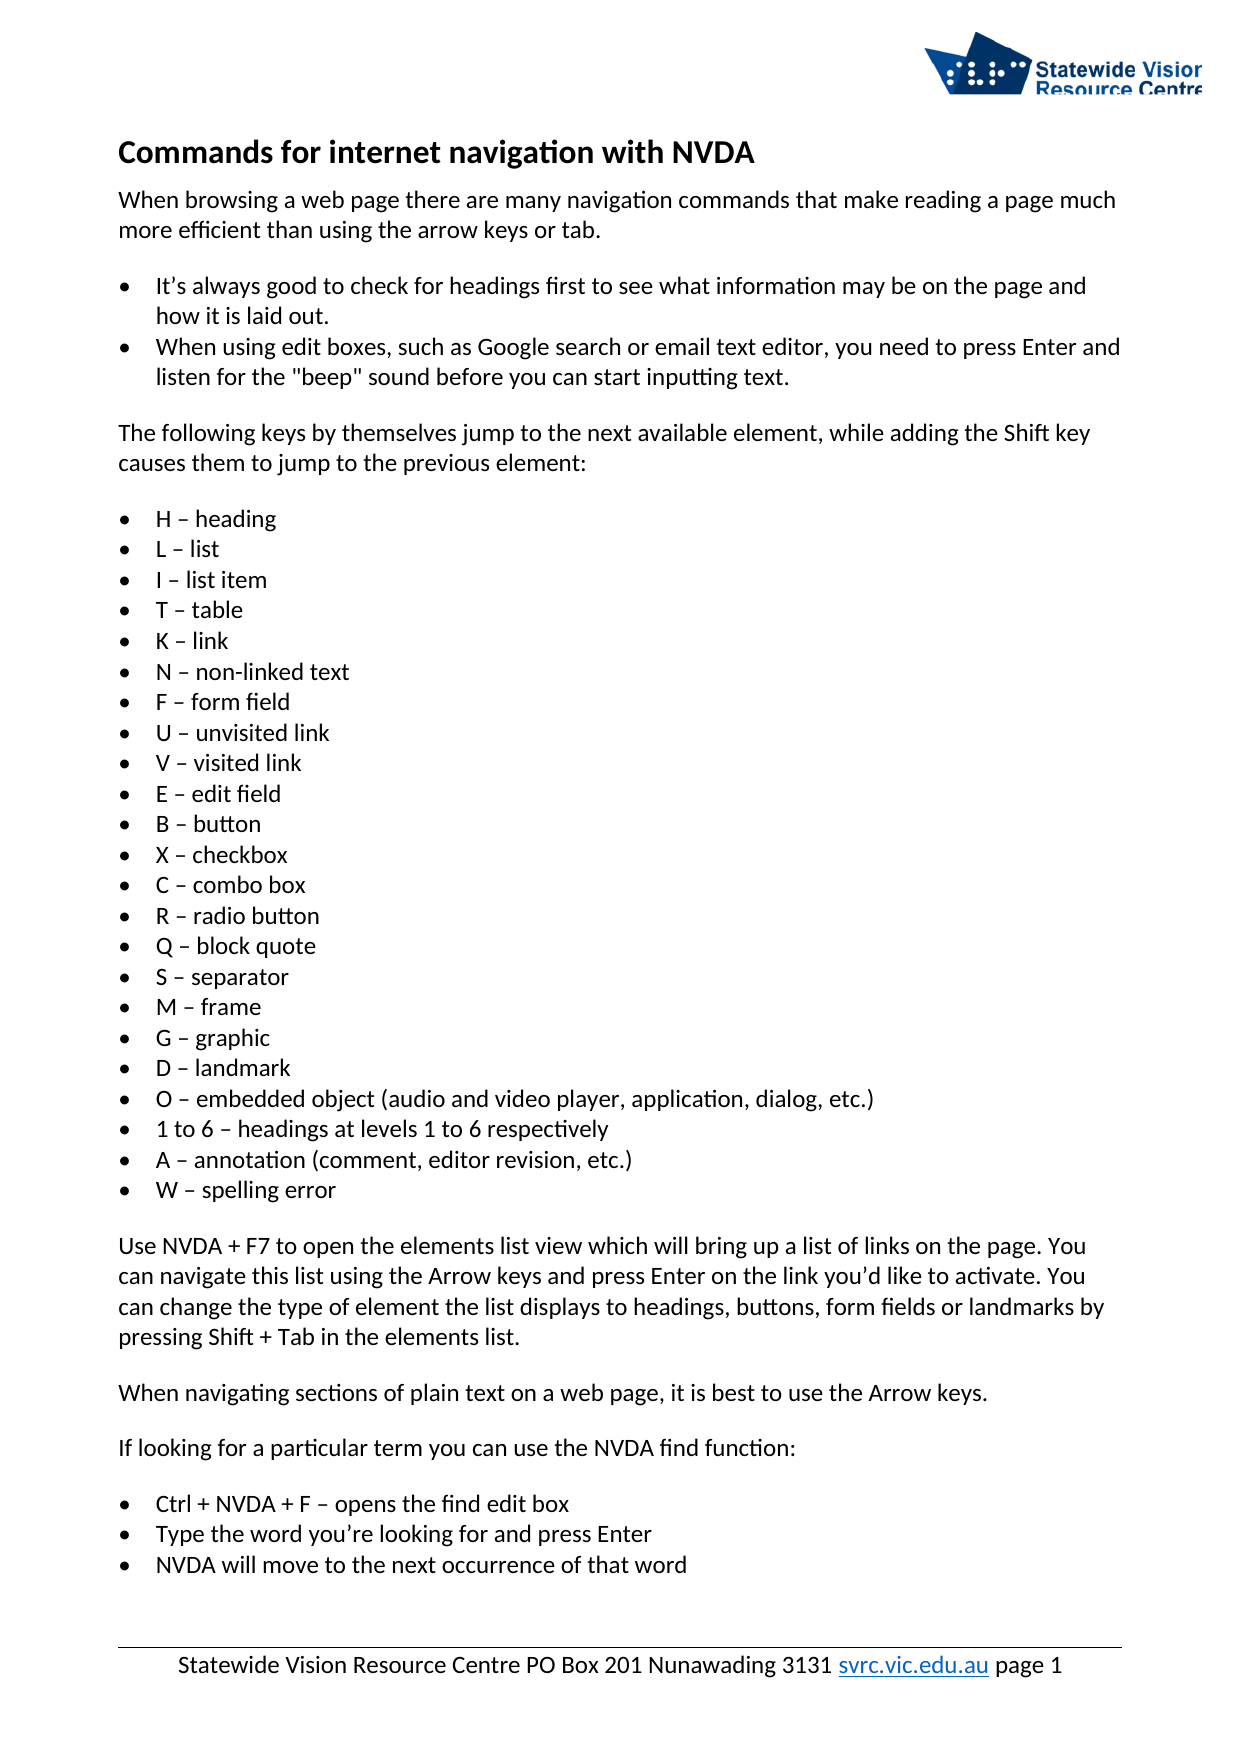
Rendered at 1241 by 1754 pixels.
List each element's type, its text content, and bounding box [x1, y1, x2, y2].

list 1 to 6 – headings at levels 1 to 6 respectively [118, 1113, 1122, 1144]
list X – checkbox [118, 839, 1122, 869]
list G – graphic [118, 1022, 1122, 1052]
text Use NVDA + F7 to open the elements list view which will bring up a list of links on the page. You can navigate this list using the Arrow keys and press Enter on the link you’d like to activate. You can change the type of element the list displays to headings, buttons, form fields or landmarks by pressing Shift + Tab in the elements list. [118, 1230, 1122, 1352]
list N – non-linked text [118, 656, 1122, 686]
list I – list item [118, 564, 1122, 594]
list C – combo box [118, 869, 1122, 900]
list When using edit boxes, such as Google search or email text editor, you need to press Enter and listen for the "beep" sound before you can start inputting text. [118, 331, 1122, 392]
list V – visited link [118, 747, 1122, 778]
list H – heading [118, 503, 1122, 533]
list R – radio button [118, 900, 1122, 930]
list NVDA will move to the next occurrence of that word [118, 1549, 1122, 1580]
picture [924, 31, 1202, 95]
list K – link [118, 625, 1122, 656]
list B – button [118, 808, 1122, 839]
list O – embedded object (audio and video player, application, dialog, etc.) [118, 1083, 1122, 1113]
list L – list [118, 533, 1122, 564]
list U – unvisited link [118, 717, 1122, 747]
list It’s always good to check for headings first to see what information may be on the page and how it is laid out. [118, 270, 1122, 331]
list T – table [118, 594, 1122, 625]
list M – frame [118, 991, 1122, 1022]
list E – edit field [118, 778, 1122, 808]
list W – spelling error [118, 1174, 1122, 1205]
list A – annotation (comment, editor revision, etc.) [118, 1144, 1122, 1174]
list F – form field [118, 686, 1122, 717]
text The following keys by themselves jump to the next available element, while adding the Shift key causes them to jump to the previous element: [118, 417, 1122, 478]
text When navigating sections of plain text on a web page, it is best to use the Arrow keys. [118, 1377, 1122, 1408]
list S – separator [118, 961, 1122, 991]
list Q – block quote [118, 930, 1122, 961]
list Ctrl + NVDA + F – opens the find edit box [118, 1488, 1122, 1519]
text When browsing a web page there are many navigation commands that make reading a page much more efficient than using the arrow keys or tab. [118, 184, 1122, 245]
list D – landmark [118, 1052, 1122, 1083]
subtitle Commands for internet navigation with NVDA [118, 131, 1122, 171]
text If looking for a particular term you can use the NVDA find function: [118, 1433, 1122, 1463]
list Type the word you’re looking for and press Enter [118, 1519, 1122, 1549]
